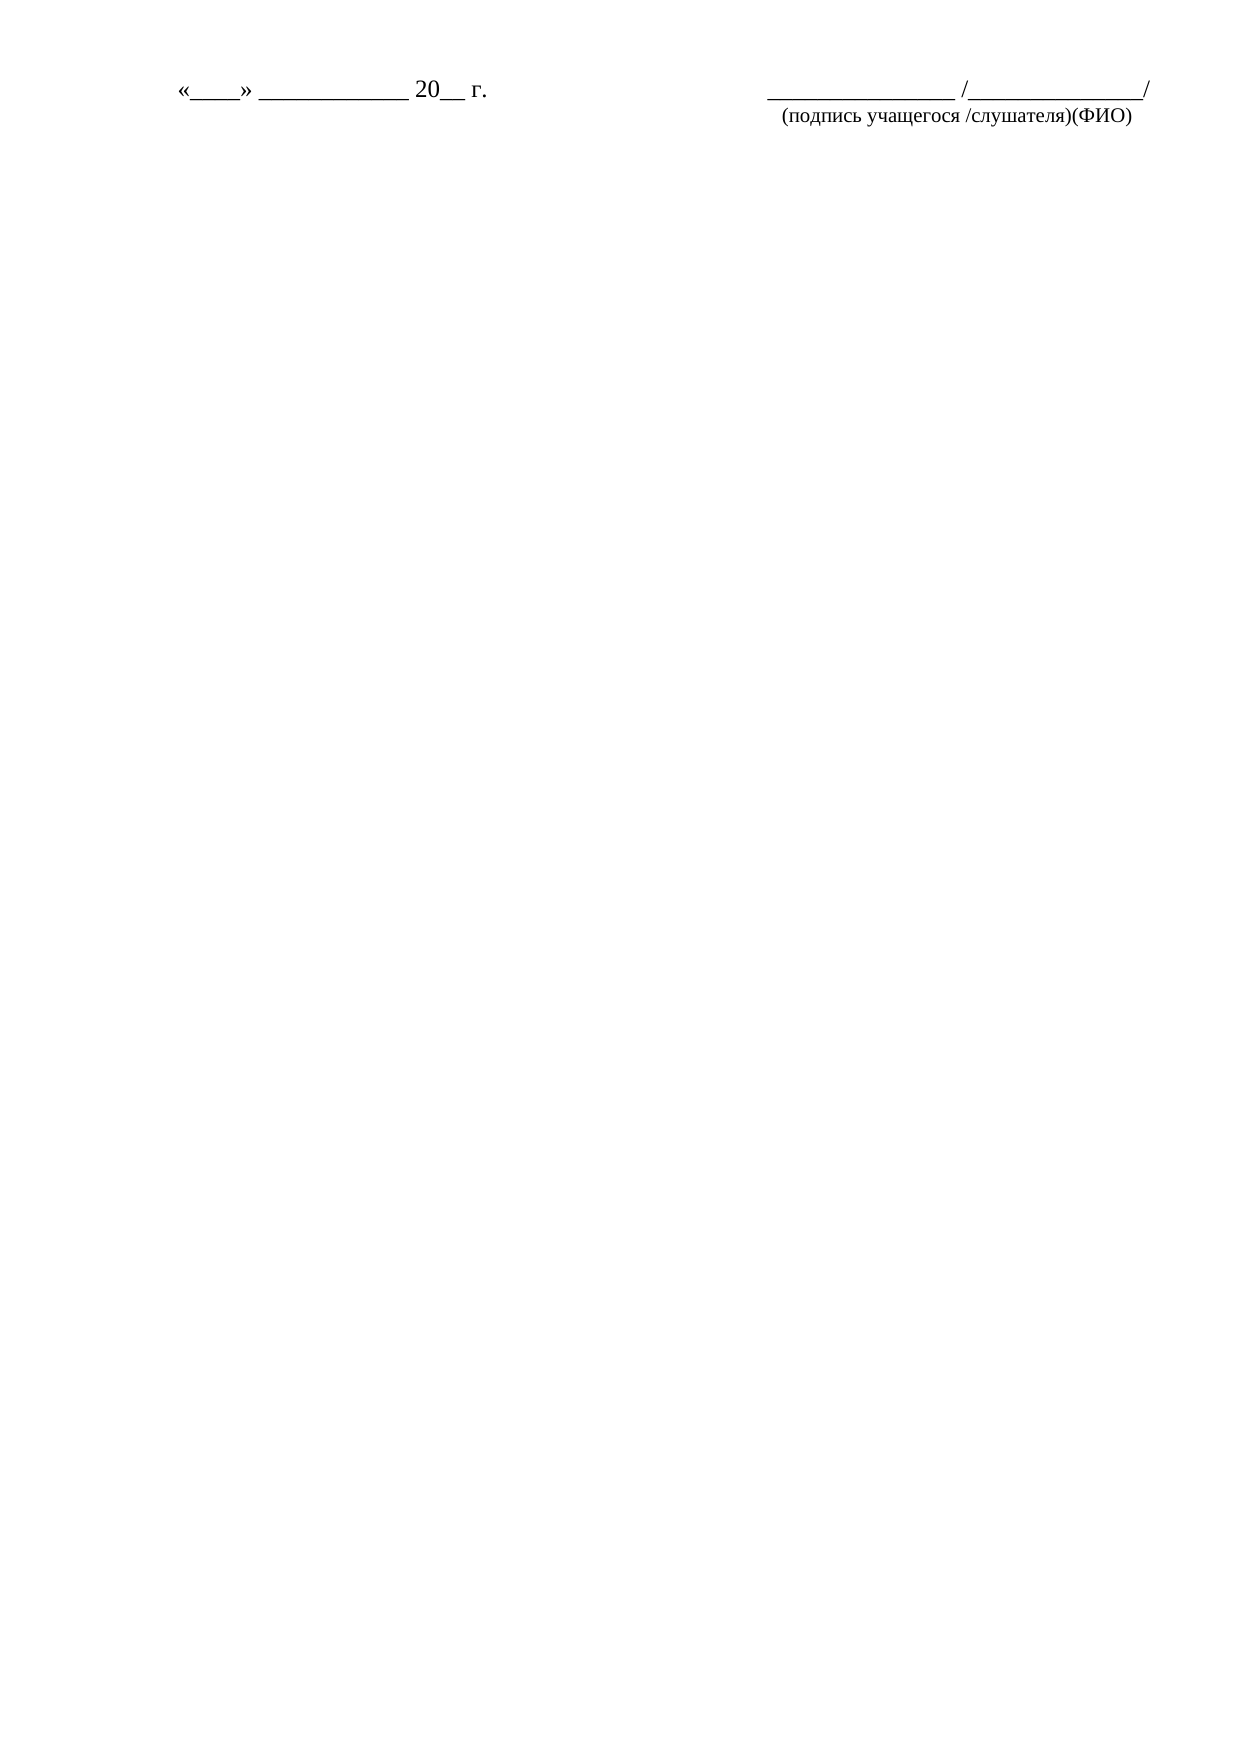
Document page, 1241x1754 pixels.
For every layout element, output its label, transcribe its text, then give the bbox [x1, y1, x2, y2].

text «____» ____________ 20__ г. _______________ /______________/ [177, 74, 1152, 103]
text (подпись учащегося /слушателя)(ФИО) [177, 103, 1152, 127]
